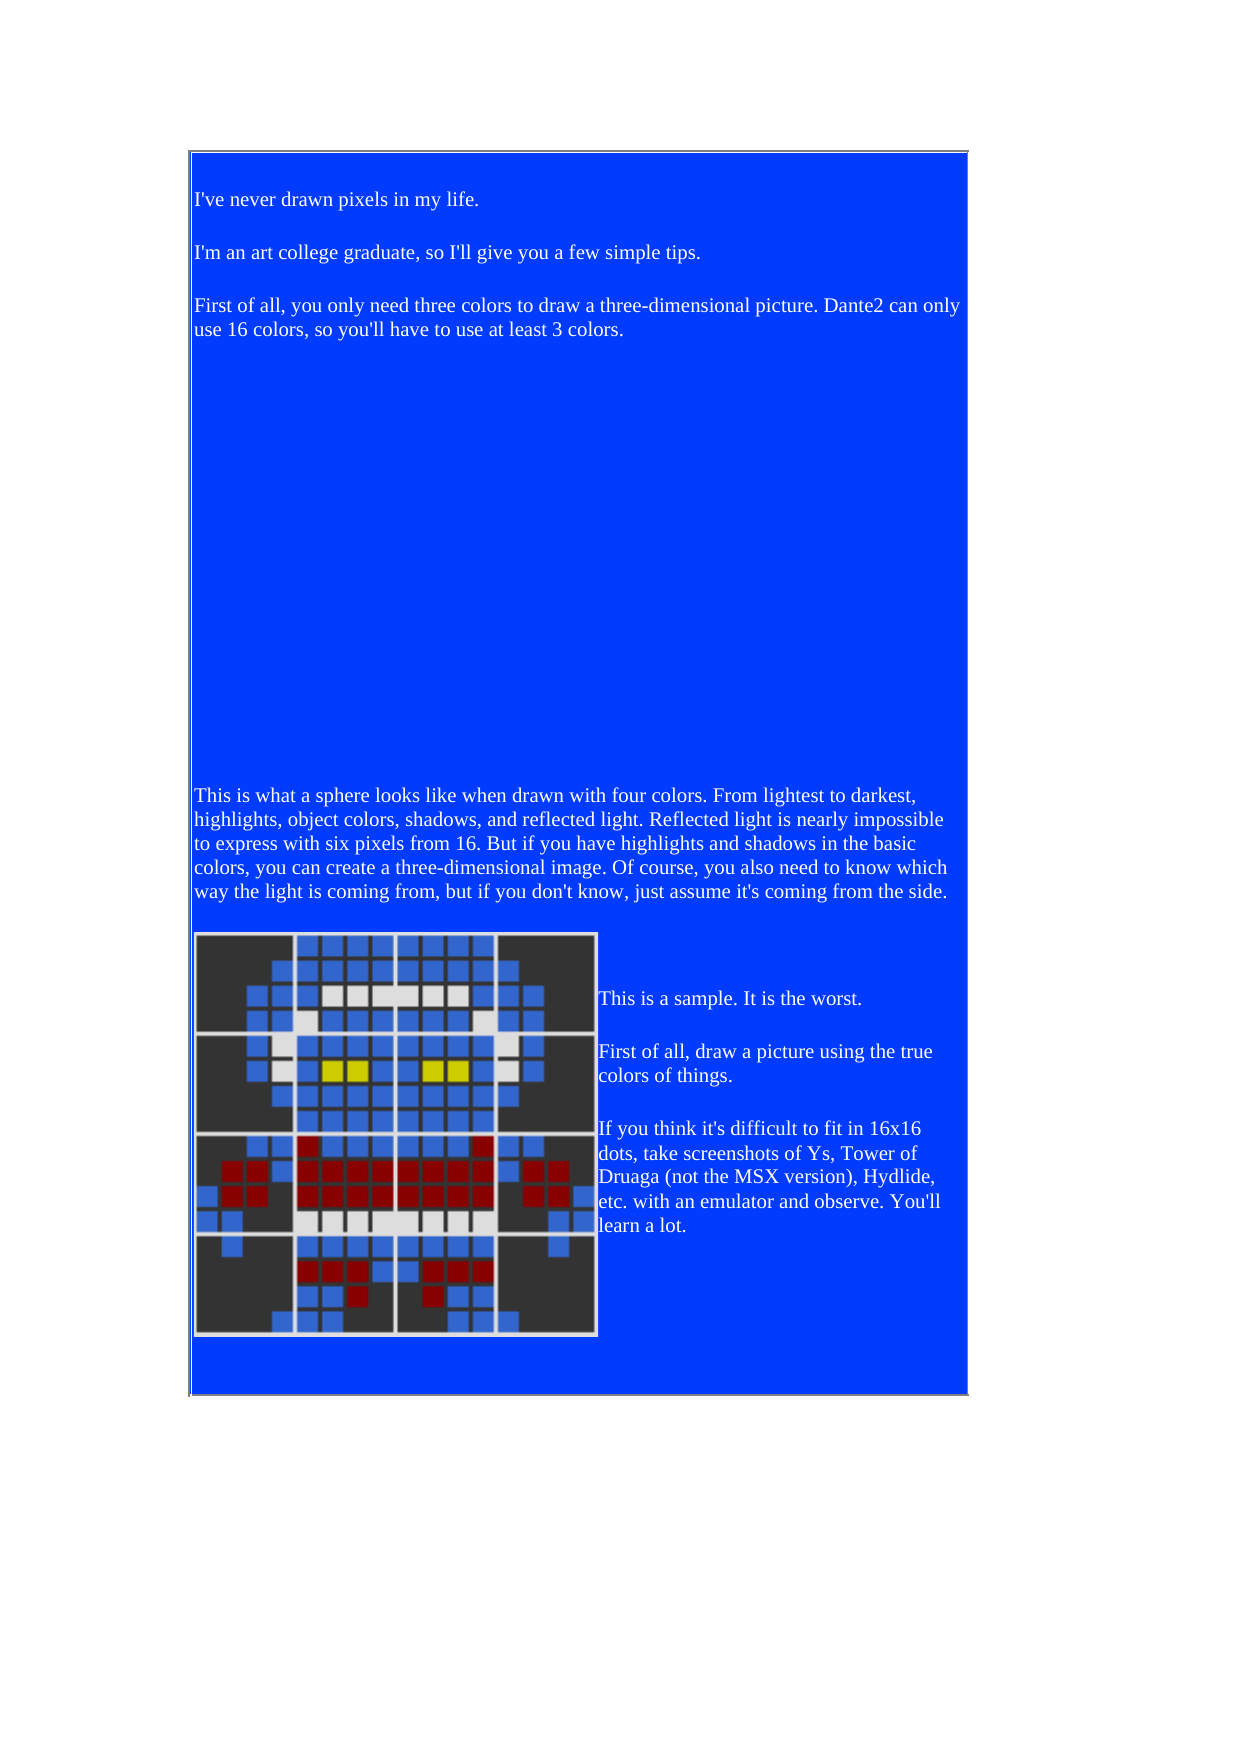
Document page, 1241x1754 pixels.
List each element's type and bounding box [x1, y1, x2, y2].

picture [193, 932, 599, 1337]
table_header [192, 153, 967, 1394]
